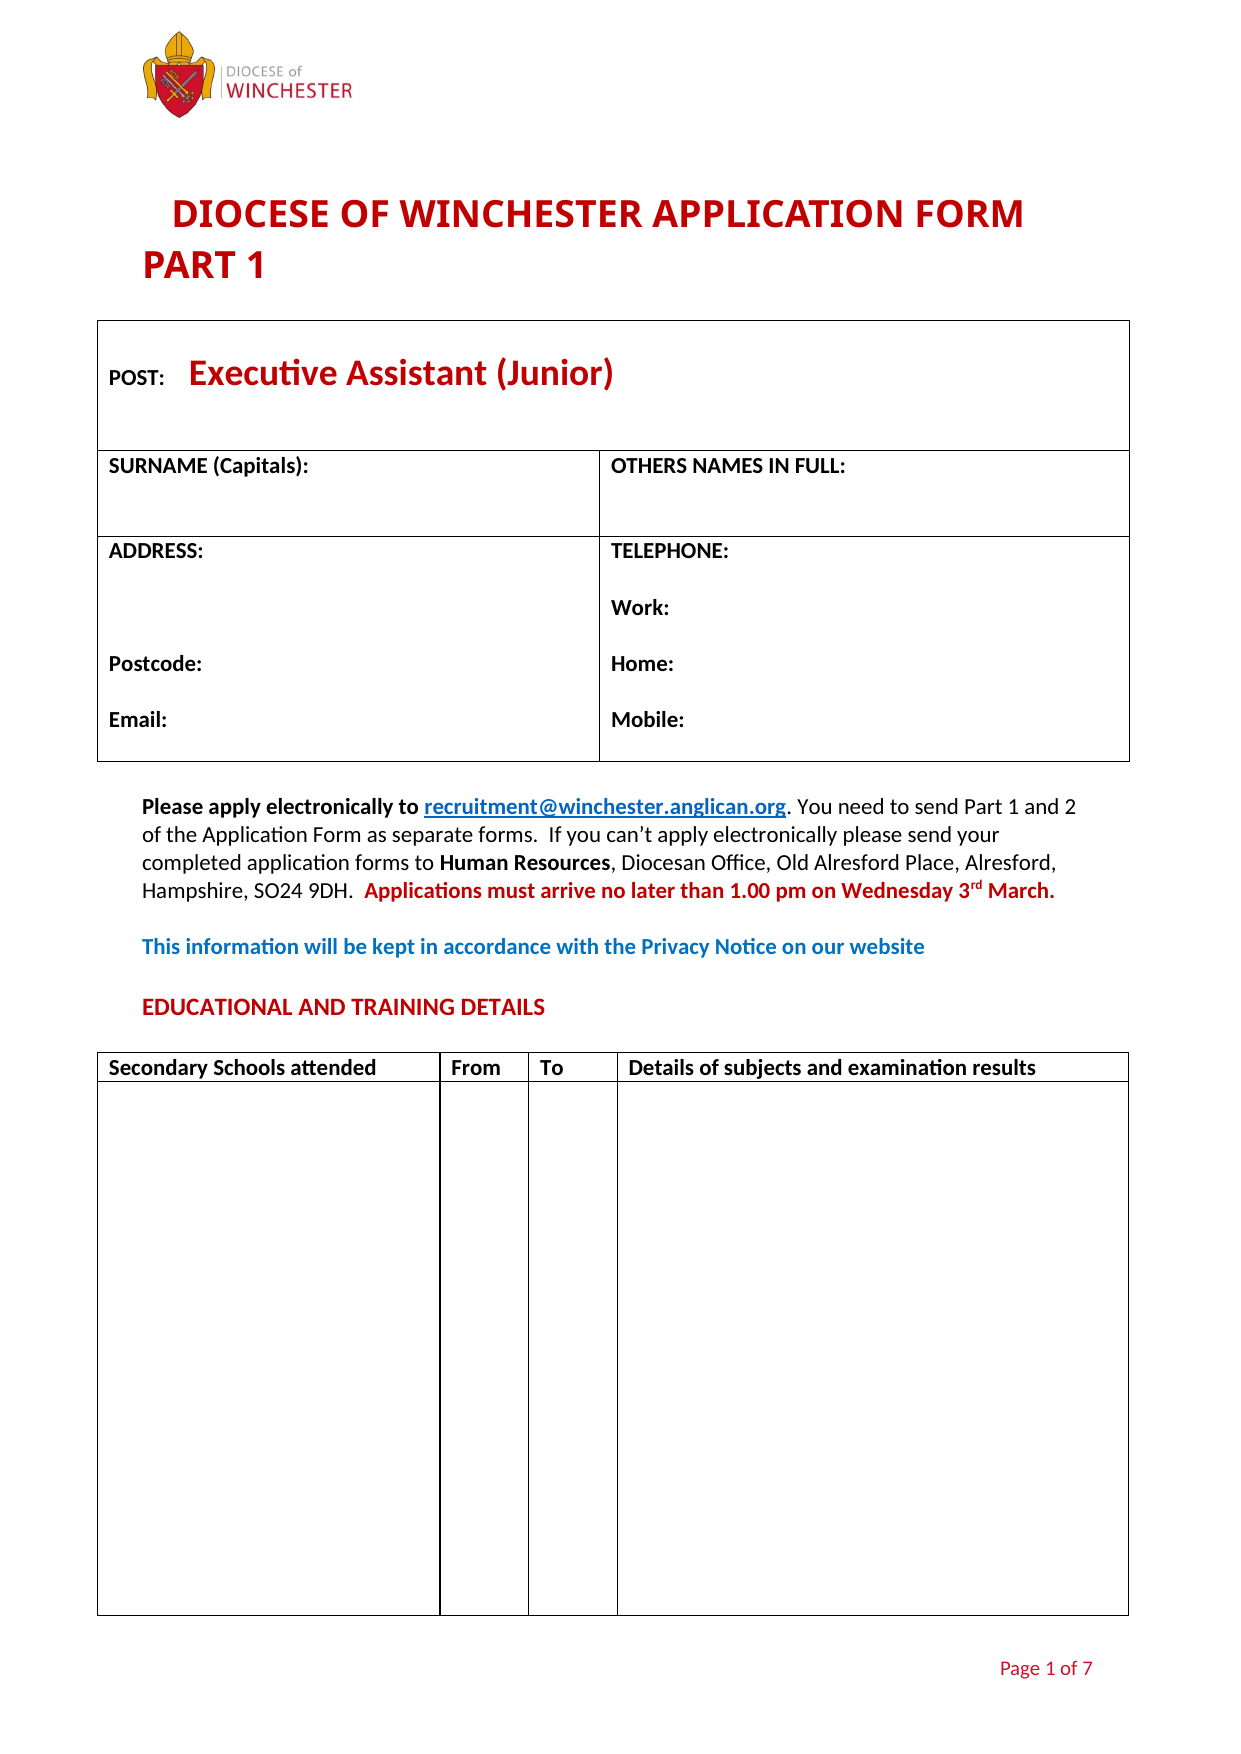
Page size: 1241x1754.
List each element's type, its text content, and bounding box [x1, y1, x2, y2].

table_cell TELEPHONE: Work: Home: Mobile: [600, 537, 1129, 761]
table_cell [441, 1082, 528, 1614]
table_header To [529, 1053, 617, 1081]
table_header From [441, 1053, 528, 1081]
table_cell [618, 1082, 1128, 1614]
table_cell ADDRESS: Postcode: Email: [98, 537, 599, 761]
subtitle diocese of winchester APPLICATION FORM PART 1 [142, 187, 1092, 289]
text EDUCATIONAL AND TRAINING DETAILS [142, 991, 1092, 1021]
picture [142, 28, 366, 123]
text Please apply electronically to recruitment@winchester.anglican.org. You need to send Part 1 and 2 of the Application Form as separate forms. If you can’t apply electronically please send your completed application forms to Human Resources, Diocesan Office, Old Alresford Place, Alresford, Hampshire, SO24 9DH. Applications must arrive no later than 1.00 pm on Wednesday 3rd March. [142, 792, 1092, 904]
table_header Details of subjects and examination results [618, 1053, 1128, 1081]
table_cell OTHERS NAMES IN FULL: [600, 451, 1129, 536]
table_cell [98, 1082, 439, 1614]
text This information will be kept in accordance with the Privacy Notice on our website [142, 932, 1092, 960]
table_cell SURNAME (Capitals): [98, 451, 599, 536]
table_cell [529, 1082, 617, 1614]
table_header Secondary Schools attended [98, 1053, 439, 1081]
table_header POST: Executive Assistant (Junior) [98, 321, 1129, 450]
